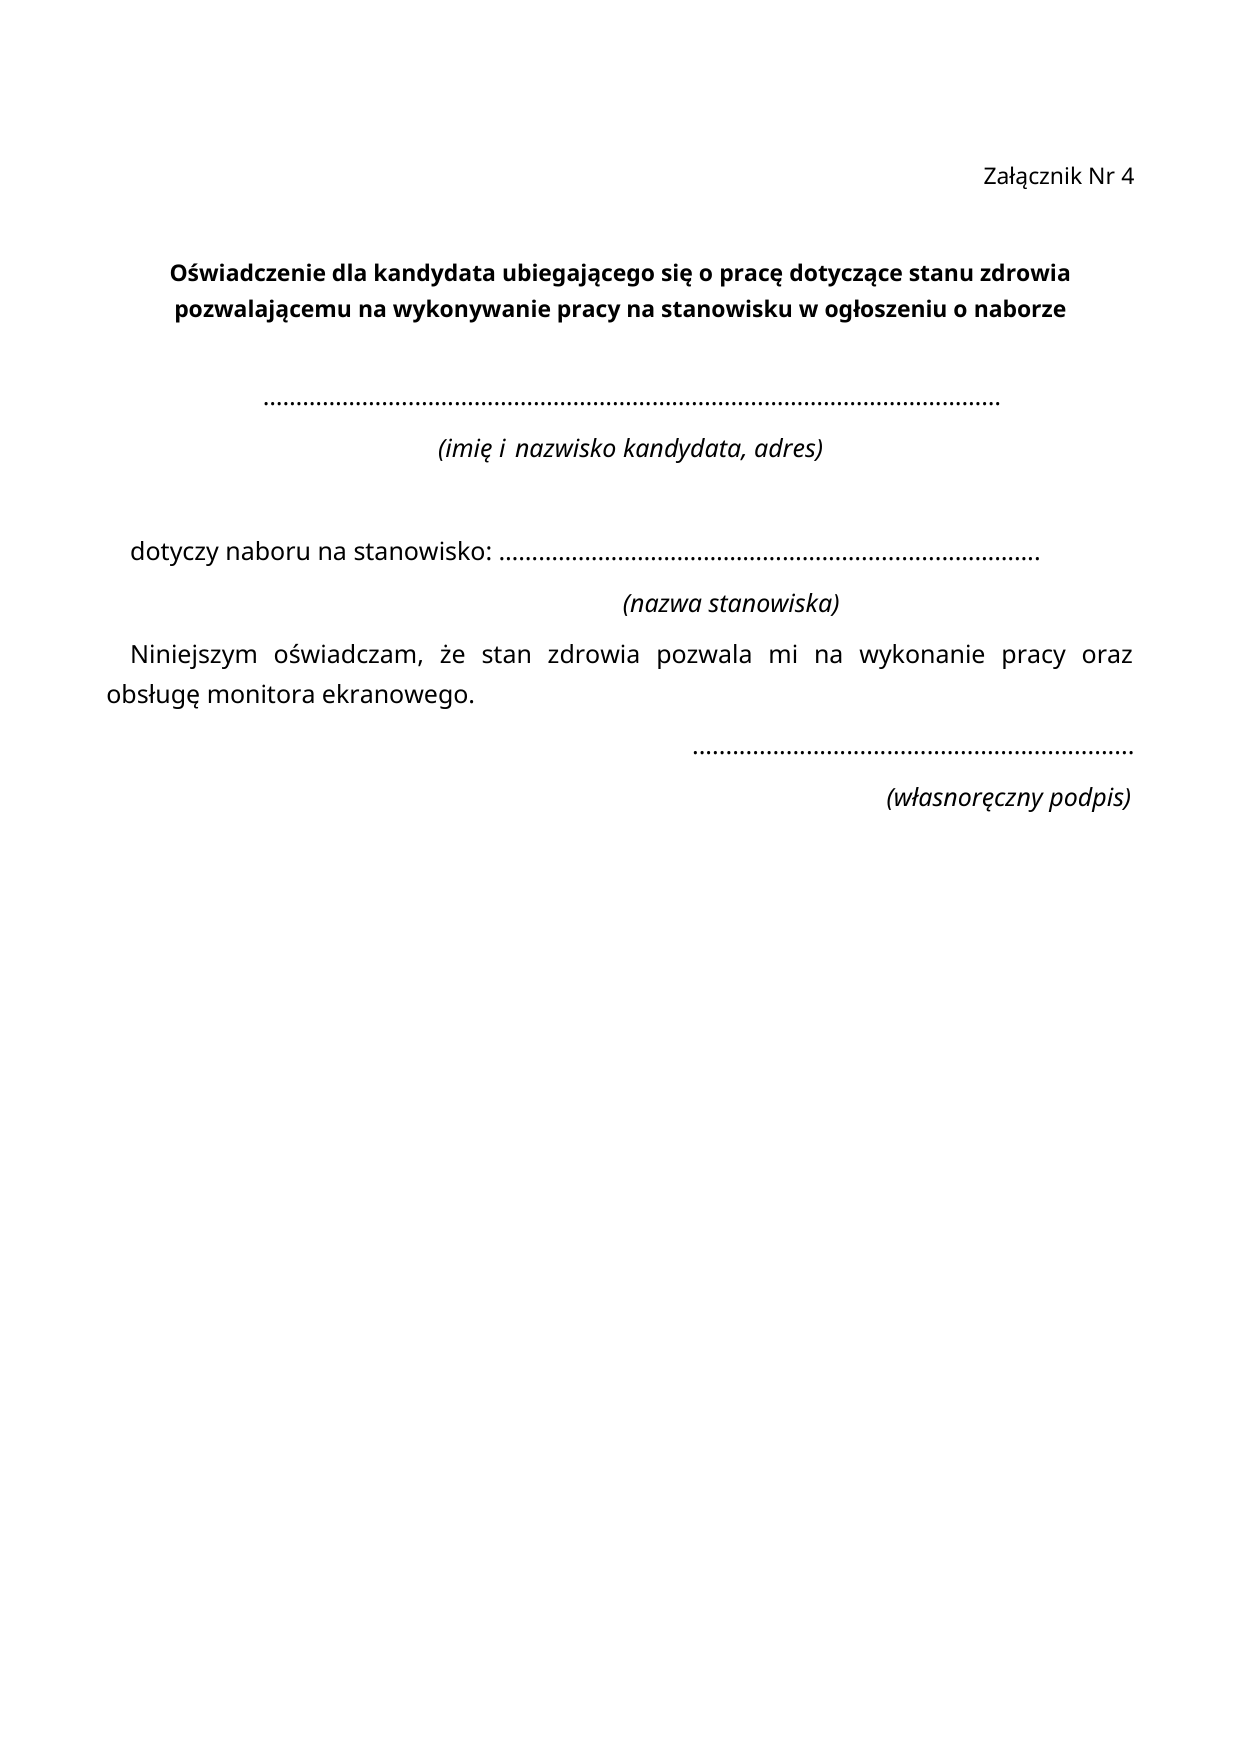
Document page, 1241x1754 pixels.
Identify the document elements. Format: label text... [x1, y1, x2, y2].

text Niniejszym oświadczam, że stan zdrowia pozwala mi na wykonanie pracy oraz obsługę monitora ekranowego. [106, 637, 1134, 710]
text …………………..……………………………………………..……………………………… [106, 379, 1134, 413]
text .................................................................. [106, 728, 1134, 762]
text (imię i nazwisko kandydata, adres) [106, 431, 1134, 464]
text Oświadczenie dla kandydata ubiegającego się o pracę dotyczące stanu zdrowia pozwalającemu na wykonywanie pracy na stanowisku w ogłoszeniu o naborze [106, 257, 1134, 324]
text (nazwa stanowiska) [106, 586, 1134, 619]
text dotyczy naboru na stanowisko: ………………………….……………………..............…………. [106, 534, 1134, 568]
text (własnoręczny podpis) [106, 780, 1134, 814]
text Załącznik Nr 4 [579, 160, 1134, 191]
